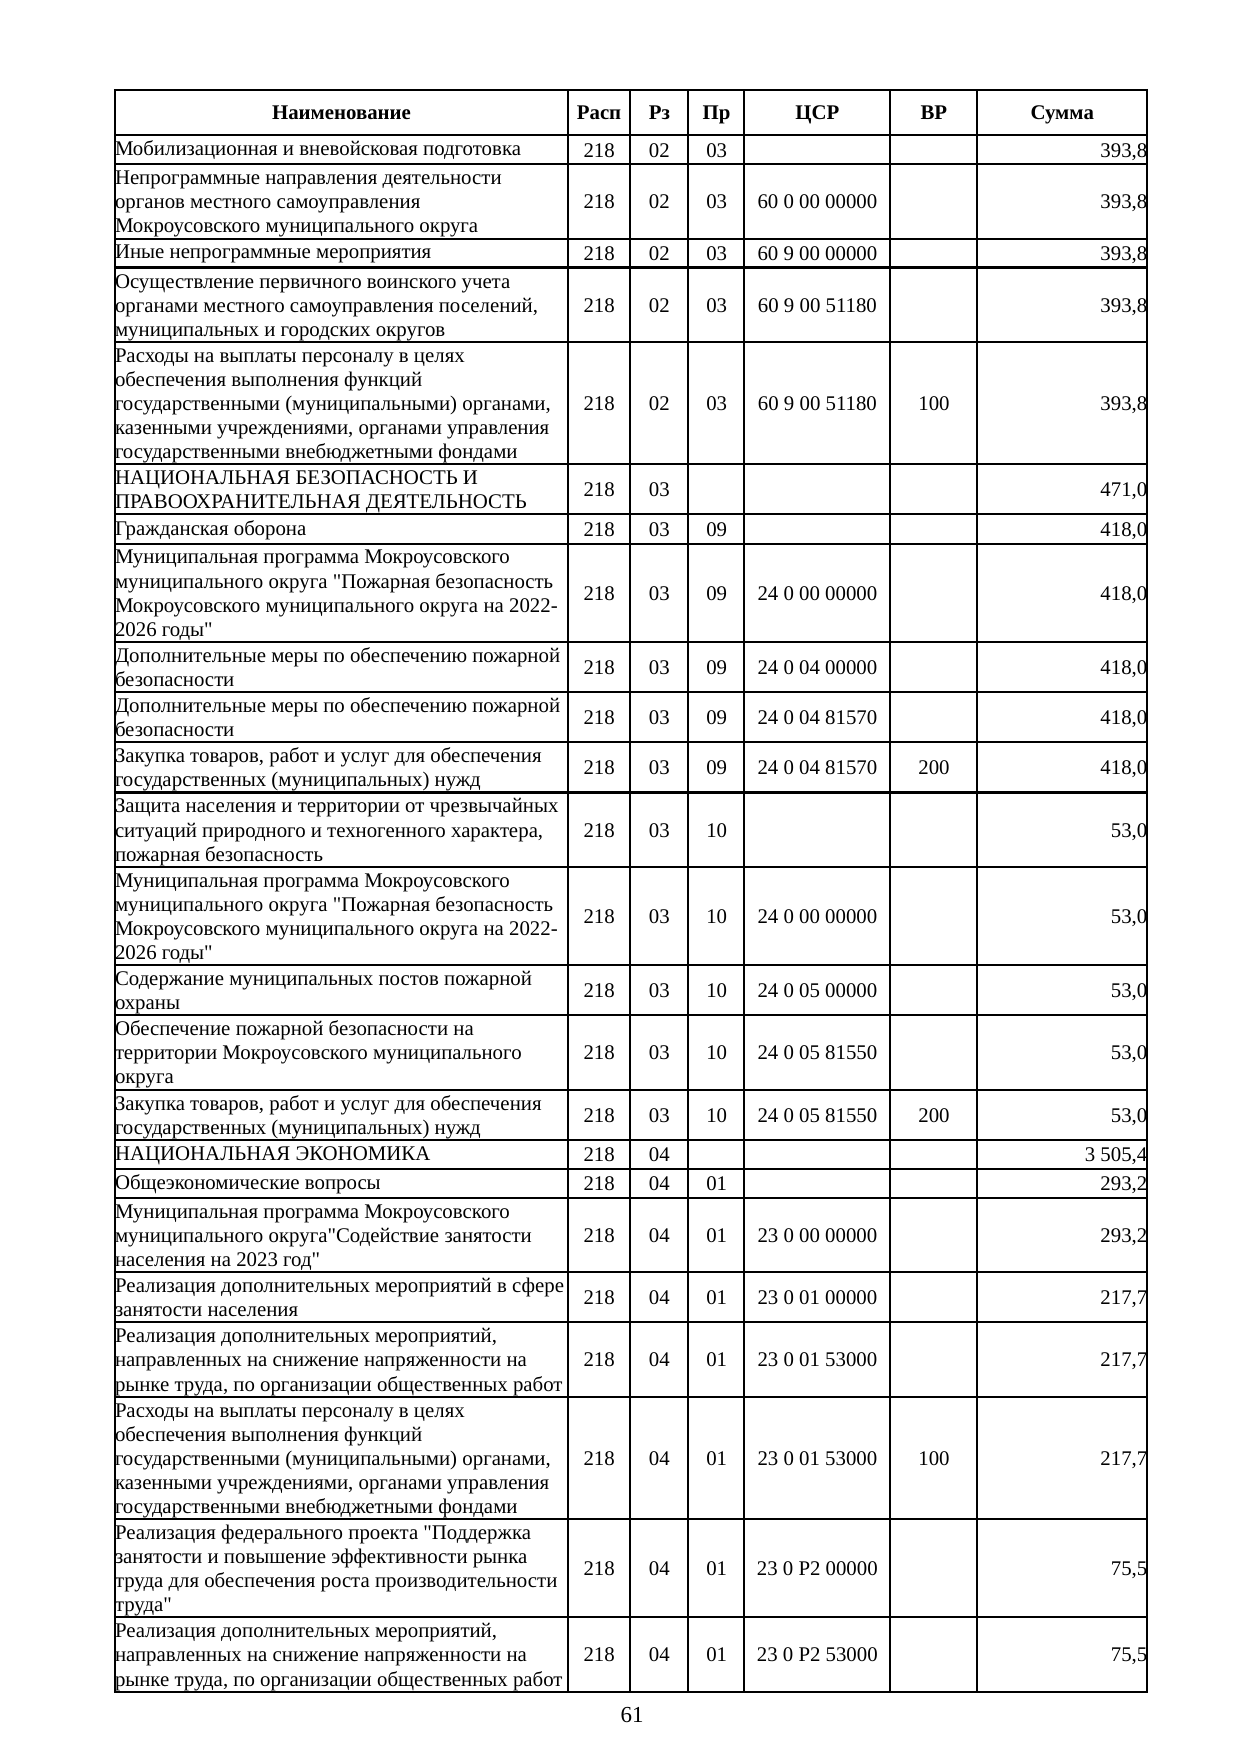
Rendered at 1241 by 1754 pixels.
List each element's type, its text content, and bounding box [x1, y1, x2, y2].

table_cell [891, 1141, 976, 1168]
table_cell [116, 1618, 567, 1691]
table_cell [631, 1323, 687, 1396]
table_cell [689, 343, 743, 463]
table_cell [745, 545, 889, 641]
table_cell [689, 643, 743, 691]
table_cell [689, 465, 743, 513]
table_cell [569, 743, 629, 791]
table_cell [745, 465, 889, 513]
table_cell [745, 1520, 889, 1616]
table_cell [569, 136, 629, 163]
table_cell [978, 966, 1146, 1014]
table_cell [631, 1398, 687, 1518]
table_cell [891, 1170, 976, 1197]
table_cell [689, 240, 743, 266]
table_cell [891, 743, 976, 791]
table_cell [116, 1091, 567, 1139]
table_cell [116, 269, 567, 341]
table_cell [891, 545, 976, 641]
table_header Наименование [116, 91, 567, 134]
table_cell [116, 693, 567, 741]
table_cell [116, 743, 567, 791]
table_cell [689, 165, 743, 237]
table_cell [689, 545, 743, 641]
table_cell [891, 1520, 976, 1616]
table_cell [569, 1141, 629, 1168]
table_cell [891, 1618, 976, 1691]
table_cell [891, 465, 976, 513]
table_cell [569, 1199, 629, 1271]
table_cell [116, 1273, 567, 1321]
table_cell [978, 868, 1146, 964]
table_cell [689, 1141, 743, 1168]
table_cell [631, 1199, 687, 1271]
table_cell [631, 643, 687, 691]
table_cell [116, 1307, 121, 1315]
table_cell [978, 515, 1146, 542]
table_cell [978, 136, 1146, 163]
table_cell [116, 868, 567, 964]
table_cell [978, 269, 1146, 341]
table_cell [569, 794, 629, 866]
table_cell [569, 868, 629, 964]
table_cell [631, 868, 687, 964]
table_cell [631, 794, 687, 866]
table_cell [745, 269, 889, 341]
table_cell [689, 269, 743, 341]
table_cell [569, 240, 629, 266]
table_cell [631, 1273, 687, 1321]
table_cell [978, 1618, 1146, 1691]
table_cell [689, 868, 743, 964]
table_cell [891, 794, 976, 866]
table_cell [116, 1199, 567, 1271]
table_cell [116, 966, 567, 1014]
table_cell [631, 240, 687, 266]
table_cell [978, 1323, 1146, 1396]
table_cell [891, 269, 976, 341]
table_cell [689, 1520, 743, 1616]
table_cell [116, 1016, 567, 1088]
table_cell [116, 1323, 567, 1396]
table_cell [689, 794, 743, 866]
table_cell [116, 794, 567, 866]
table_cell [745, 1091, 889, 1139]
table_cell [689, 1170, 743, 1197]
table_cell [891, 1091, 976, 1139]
table_header Пр [689, 91, 743, 134]
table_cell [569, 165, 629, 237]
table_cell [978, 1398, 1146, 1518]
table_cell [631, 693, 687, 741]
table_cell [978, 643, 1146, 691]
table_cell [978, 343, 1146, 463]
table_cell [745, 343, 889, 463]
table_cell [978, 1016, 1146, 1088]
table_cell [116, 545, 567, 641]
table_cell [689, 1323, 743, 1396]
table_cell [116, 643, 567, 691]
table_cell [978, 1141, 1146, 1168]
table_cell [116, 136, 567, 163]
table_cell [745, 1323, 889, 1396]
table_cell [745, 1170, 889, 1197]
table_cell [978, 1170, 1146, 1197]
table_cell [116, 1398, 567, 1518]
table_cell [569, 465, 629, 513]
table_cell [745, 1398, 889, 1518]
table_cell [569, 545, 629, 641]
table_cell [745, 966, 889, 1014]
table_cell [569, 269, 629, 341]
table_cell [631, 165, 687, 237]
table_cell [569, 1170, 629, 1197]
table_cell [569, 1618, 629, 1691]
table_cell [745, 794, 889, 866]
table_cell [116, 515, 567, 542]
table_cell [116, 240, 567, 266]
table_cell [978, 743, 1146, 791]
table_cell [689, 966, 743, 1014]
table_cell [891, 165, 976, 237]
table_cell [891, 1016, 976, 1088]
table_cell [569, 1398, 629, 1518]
table_header Расп [569, 91, 629, 134]
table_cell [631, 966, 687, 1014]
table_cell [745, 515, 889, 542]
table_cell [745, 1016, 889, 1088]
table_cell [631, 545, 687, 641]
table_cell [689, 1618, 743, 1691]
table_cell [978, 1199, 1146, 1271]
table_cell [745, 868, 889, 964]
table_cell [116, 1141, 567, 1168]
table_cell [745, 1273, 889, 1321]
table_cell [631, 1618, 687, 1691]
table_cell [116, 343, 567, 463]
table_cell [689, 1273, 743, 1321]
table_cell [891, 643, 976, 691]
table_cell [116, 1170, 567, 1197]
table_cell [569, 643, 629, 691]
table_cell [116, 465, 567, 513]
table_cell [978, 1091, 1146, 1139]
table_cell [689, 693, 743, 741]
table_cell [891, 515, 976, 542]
table_header Рз [631, 91, 687, 134]
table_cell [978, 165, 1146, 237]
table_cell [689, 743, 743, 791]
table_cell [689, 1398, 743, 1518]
table_header Сумма [978, 91, 1146, 134]
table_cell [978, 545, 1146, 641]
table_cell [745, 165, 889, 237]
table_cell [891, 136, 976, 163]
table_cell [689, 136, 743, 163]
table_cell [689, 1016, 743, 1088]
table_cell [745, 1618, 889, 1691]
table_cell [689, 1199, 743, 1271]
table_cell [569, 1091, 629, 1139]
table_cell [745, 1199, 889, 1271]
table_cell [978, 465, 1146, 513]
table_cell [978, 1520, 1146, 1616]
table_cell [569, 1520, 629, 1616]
table_header ЦСР [745, 91, 889, 134]
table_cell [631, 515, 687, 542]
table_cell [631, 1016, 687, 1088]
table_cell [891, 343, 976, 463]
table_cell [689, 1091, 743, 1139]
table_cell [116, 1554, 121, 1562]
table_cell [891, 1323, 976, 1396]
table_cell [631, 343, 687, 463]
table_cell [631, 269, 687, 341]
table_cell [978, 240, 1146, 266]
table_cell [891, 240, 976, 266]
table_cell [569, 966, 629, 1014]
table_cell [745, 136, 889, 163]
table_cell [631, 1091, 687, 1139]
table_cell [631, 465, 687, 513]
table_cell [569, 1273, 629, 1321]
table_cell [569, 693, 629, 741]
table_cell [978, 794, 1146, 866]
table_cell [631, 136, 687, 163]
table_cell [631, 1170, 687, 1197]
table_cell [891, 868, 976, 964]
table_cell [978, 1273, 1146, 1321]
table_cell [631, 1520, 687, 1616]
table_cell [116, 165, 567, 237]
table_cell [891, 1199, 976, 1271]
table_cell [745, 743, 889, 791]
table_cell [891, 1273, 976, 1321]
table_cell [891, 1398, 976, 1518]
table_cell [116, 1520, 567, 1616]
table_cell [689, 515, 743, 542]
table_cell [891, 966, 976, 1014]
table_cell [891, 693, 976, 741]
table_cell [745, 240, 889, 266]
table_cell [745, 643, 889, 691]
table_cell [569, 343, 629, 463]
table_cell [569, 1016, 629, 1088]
table_header ВР [891, 91, 976, 134]
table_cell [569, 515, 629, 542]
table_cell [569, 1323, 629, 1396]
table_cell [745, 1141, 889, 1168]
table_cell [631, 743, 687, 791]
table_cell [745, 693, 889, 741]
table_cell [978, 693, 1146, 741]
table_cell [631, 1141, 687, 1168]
